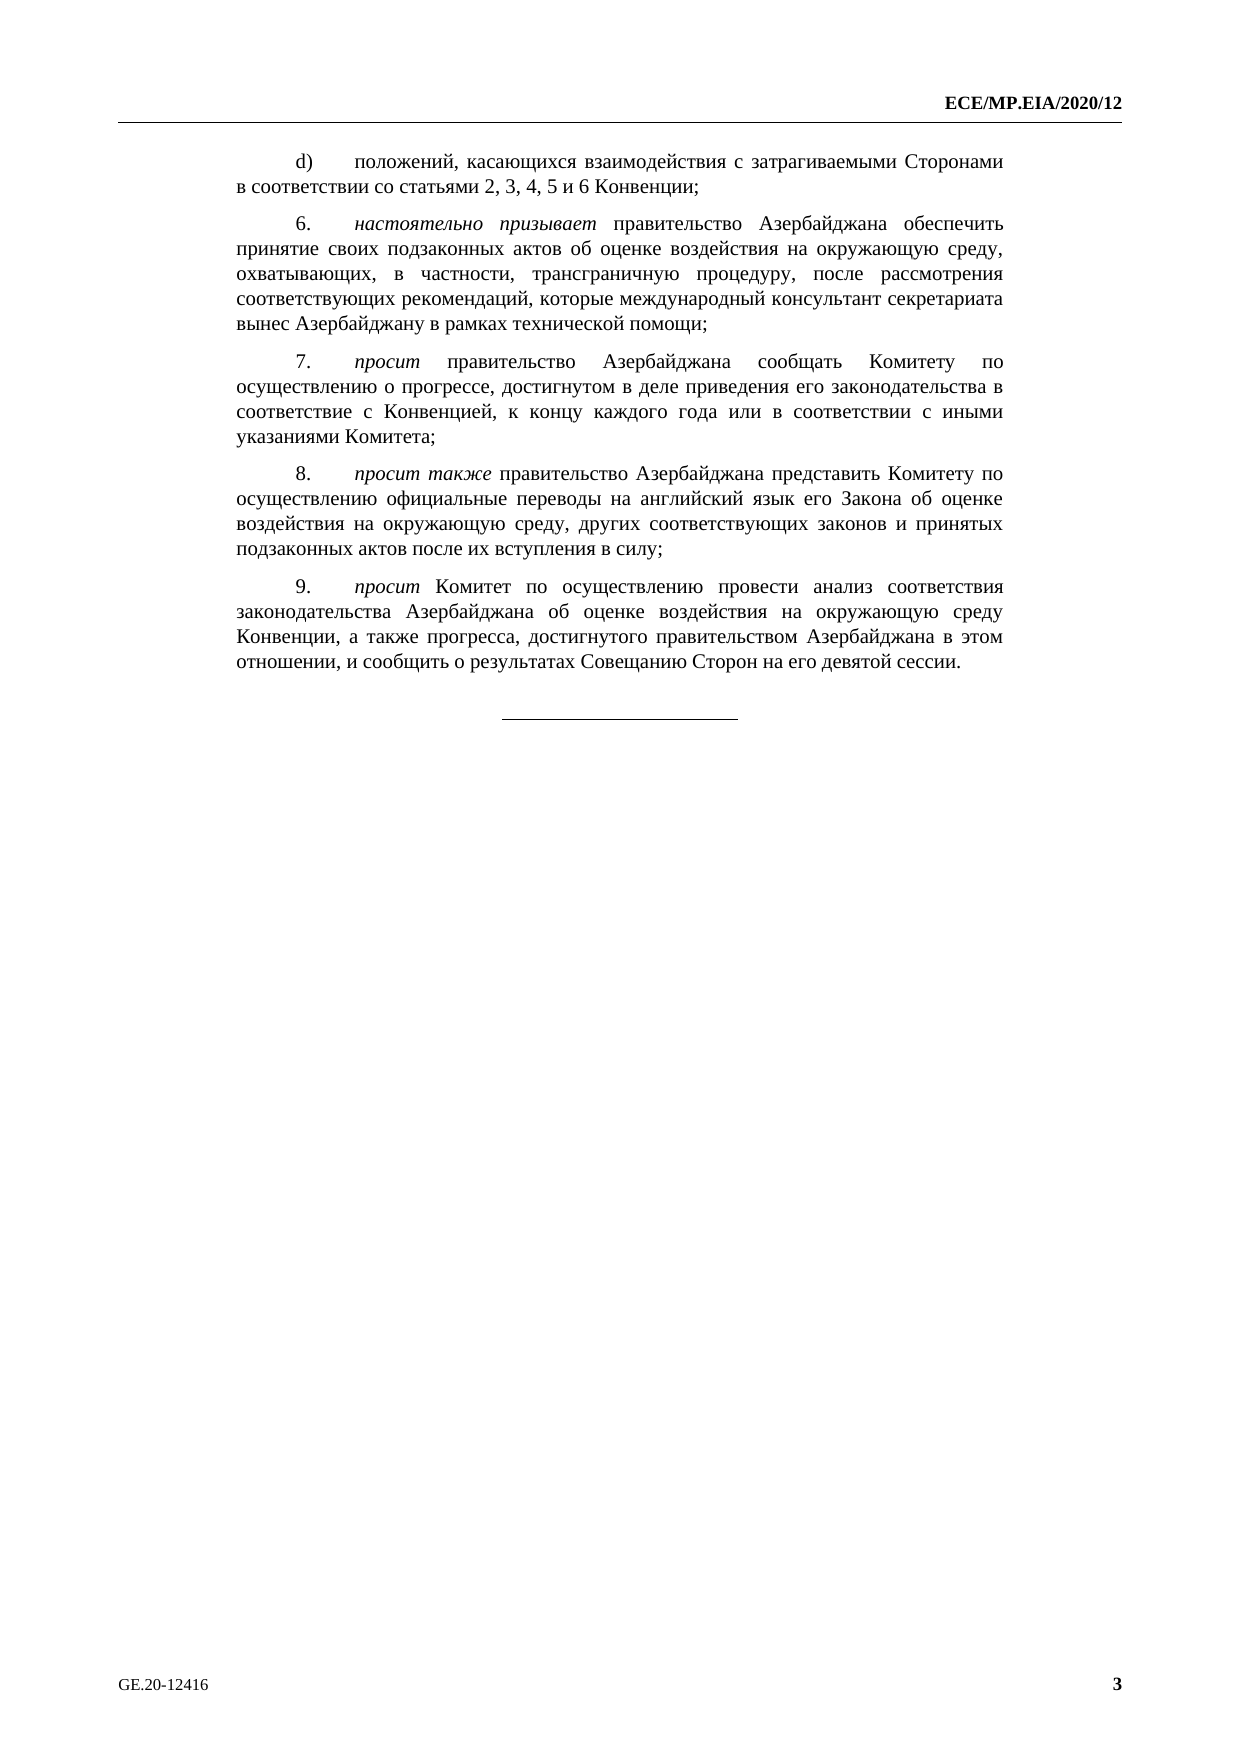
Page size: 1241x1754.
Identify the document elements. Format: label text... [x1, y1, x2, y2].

text 7. просит правительство Азербайджана сообщать Комитету по осуществлению о прогрессе, достигнутом в деле приведения его законодательства в соответствие с Конвенцией, к концу каждого года или в соответствии с иными указаниями Комитета; [236, 348, 1004, 448]
text 6. настоятельно призывает правительство Азербайджана обеспечить принятие своих подзаконных актов об оценке воздействия на окружающую среду, охватывающих, в частности, трансграничную процедуру, после рассмотрения соответствующих рекомендаций, которые международный консультант секретариата вынес Азербайджану в рамках технической помощи; [236, 210, 1004, 335]
text 9. просит Комитет по осуществлению провести анализ соответствия законодательства Азербайджана об оценке воздействия на окружающую среду Конвенции, а также прогресса, достигнутого правительством Азербайджана в этом отношении, и сообщить о результатах Совещанию Сторон на его девятой сессии. [236, 573, 1004, 673]
text d) положений, касающихся взаимодействия с затрагиваемыми Сторонами в соответствии со статьями 2, 3, 4, 5 и 6 Конвенции; [236, 148, 1004, 198]
text 8. просит также правительство Азербайджана представить Комитету по осуществлению официальные переводы на английский язык его Закона об оценке воздействия на окружающую среду, других соответствующих законов и принятых подзаконных актов после их вступления в силу; [236, 460, 1004, 560]
